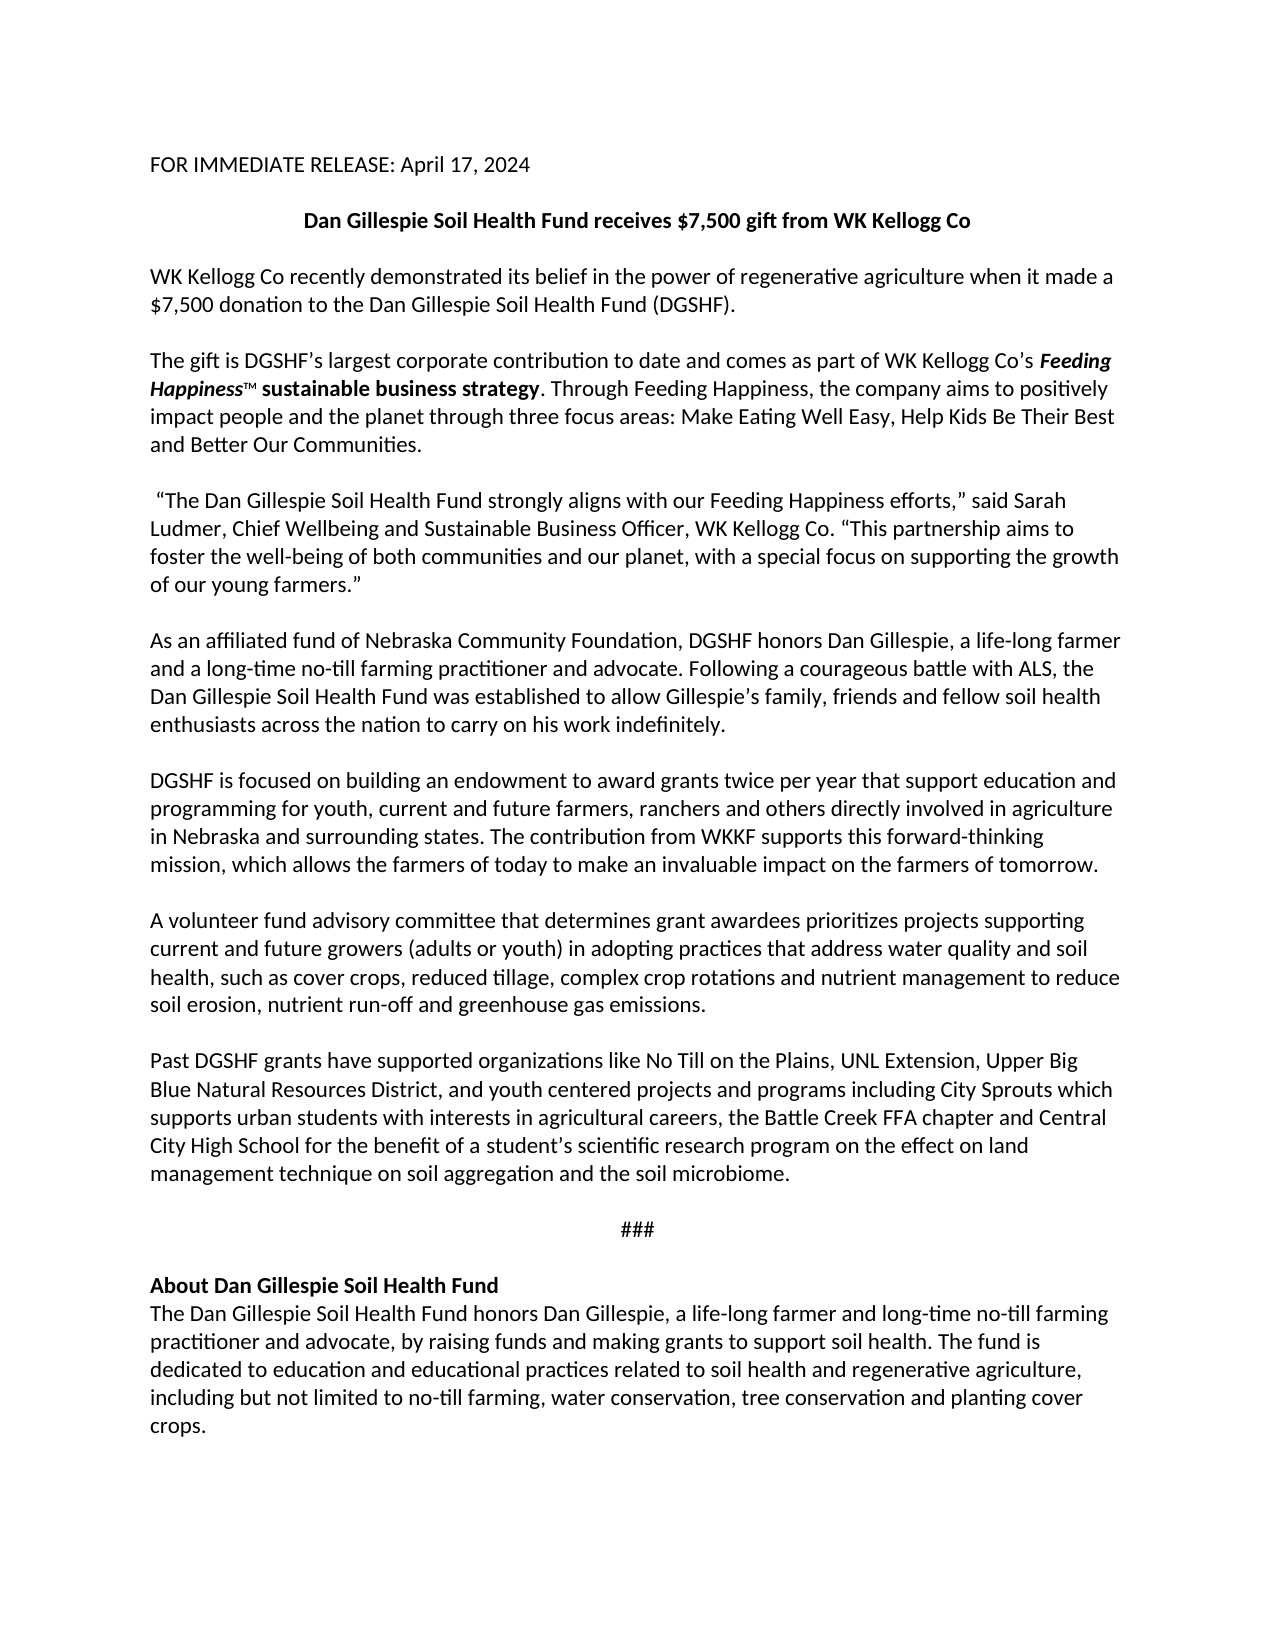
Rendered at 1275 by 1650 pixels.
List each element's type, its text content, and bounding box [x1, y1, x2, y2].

text About Dan Gillespie Soil Health Fund [150, 1271, 1125, 1299]
text ### [150, 1215, 1125, 1243]
text FOR IMMEDIATE RELEASE: April 17, 2024 [150, 150, 1125, 178]
text Past DGSHF grants have supported organizations like No Till on the Plains, UNL Extension, Upper Big Blue Natural Resources District, and youth centered projects and programs including City Sprouts which supports urban students with interests in agricultural careers, the Battle Creek FFA chapter and Central City High School for the benefit of a student’s scientific research program on the effect on land management technique on soil aggregation and the soil microbiome. [150, 1047, 1125, 1187]
text “The Dan Gillespie Soil Health Fund strongly aligns with our Feeding Happiness efforts,” said Sarah Ludmer, Chief Wellbeing and Sustainable Business Officer, WK Kellogg Co. “This partnership aims to foster the well-being of both communities and our planet, with a special focus on supporting the growth of our young farmers.” [150, 486, 1125, 598]
text The gift is DGSHF’s largest corporate contribution to date and comes as part of WK Kellogg Co’s Feeding HappinessTM sustainable business strategy. Through Feeding Happiness, the company aims to positively impact people and the planet through three focus areas: Make Eating Well Easy, Help Kids Be Their Best and Better Our Communities. [150, 346, 1125, 458]
text The Dan Gillespie Soil Health Fund honors Dan Gillespie, a life-long farmer and long-time no-till farming practitioner and advocate, by raising funds and making grants to support soil health. The fund is dedicated to education and educational practices related to soil health and regenerative agriculture, including but not limited to no-till farming, water conservation, tree conservation and planting cover crops. [150, 1299, 1125, 1439]
text A volunteer fund advisory committee that determines grant awardees prioritizes projects supporting current and future growers (adults or youth) in adopting practices that address water quality and soil health, such as cover crops, reduced tillage, complex crop rotations and nutrient management to reduce soil erosion, nutrient run-off and greenhouse gas emissions. [150, 907, 1125, 1019]
text Dan Gillespie Soil Health Fund receives $7,500 gift from WK Kellogg Co [150, 206, 1125, 234]
text As an affiliated fund of Nebraska Community Foundation, DGSHF honors Dan Gillespie, a life-long farmer and a long-time no-till farming practitioner and advocate. Following a courageous battle with ALS, the Dan Gillespie Soil Health Fund was established to allow Gillespie’s family, friends and fellow soil health enthusiasts across the nation to carry on his work indefinitely. [150, 626, 1125, 738]
text WK Kellogg Co recently demonstrated its belief in the power of regenerative agriculture when it made a $7,500 donation to the Dan Gillespie Soil Health Fund (DGSHF). [150, 262, 1125, 318]
text DGSHF is focused on building an endowment to award grants twice per year that support education and programming for youth, current and future farmers, ranchers and others directly involved in agriculture in Nebraska and surrounding states. The contribution from WKKF supports this forward-thinking mission, which allows the farmers of today to make an invaluable impact on the farmers of tomorrow. [150, 766, 1125, 878]
